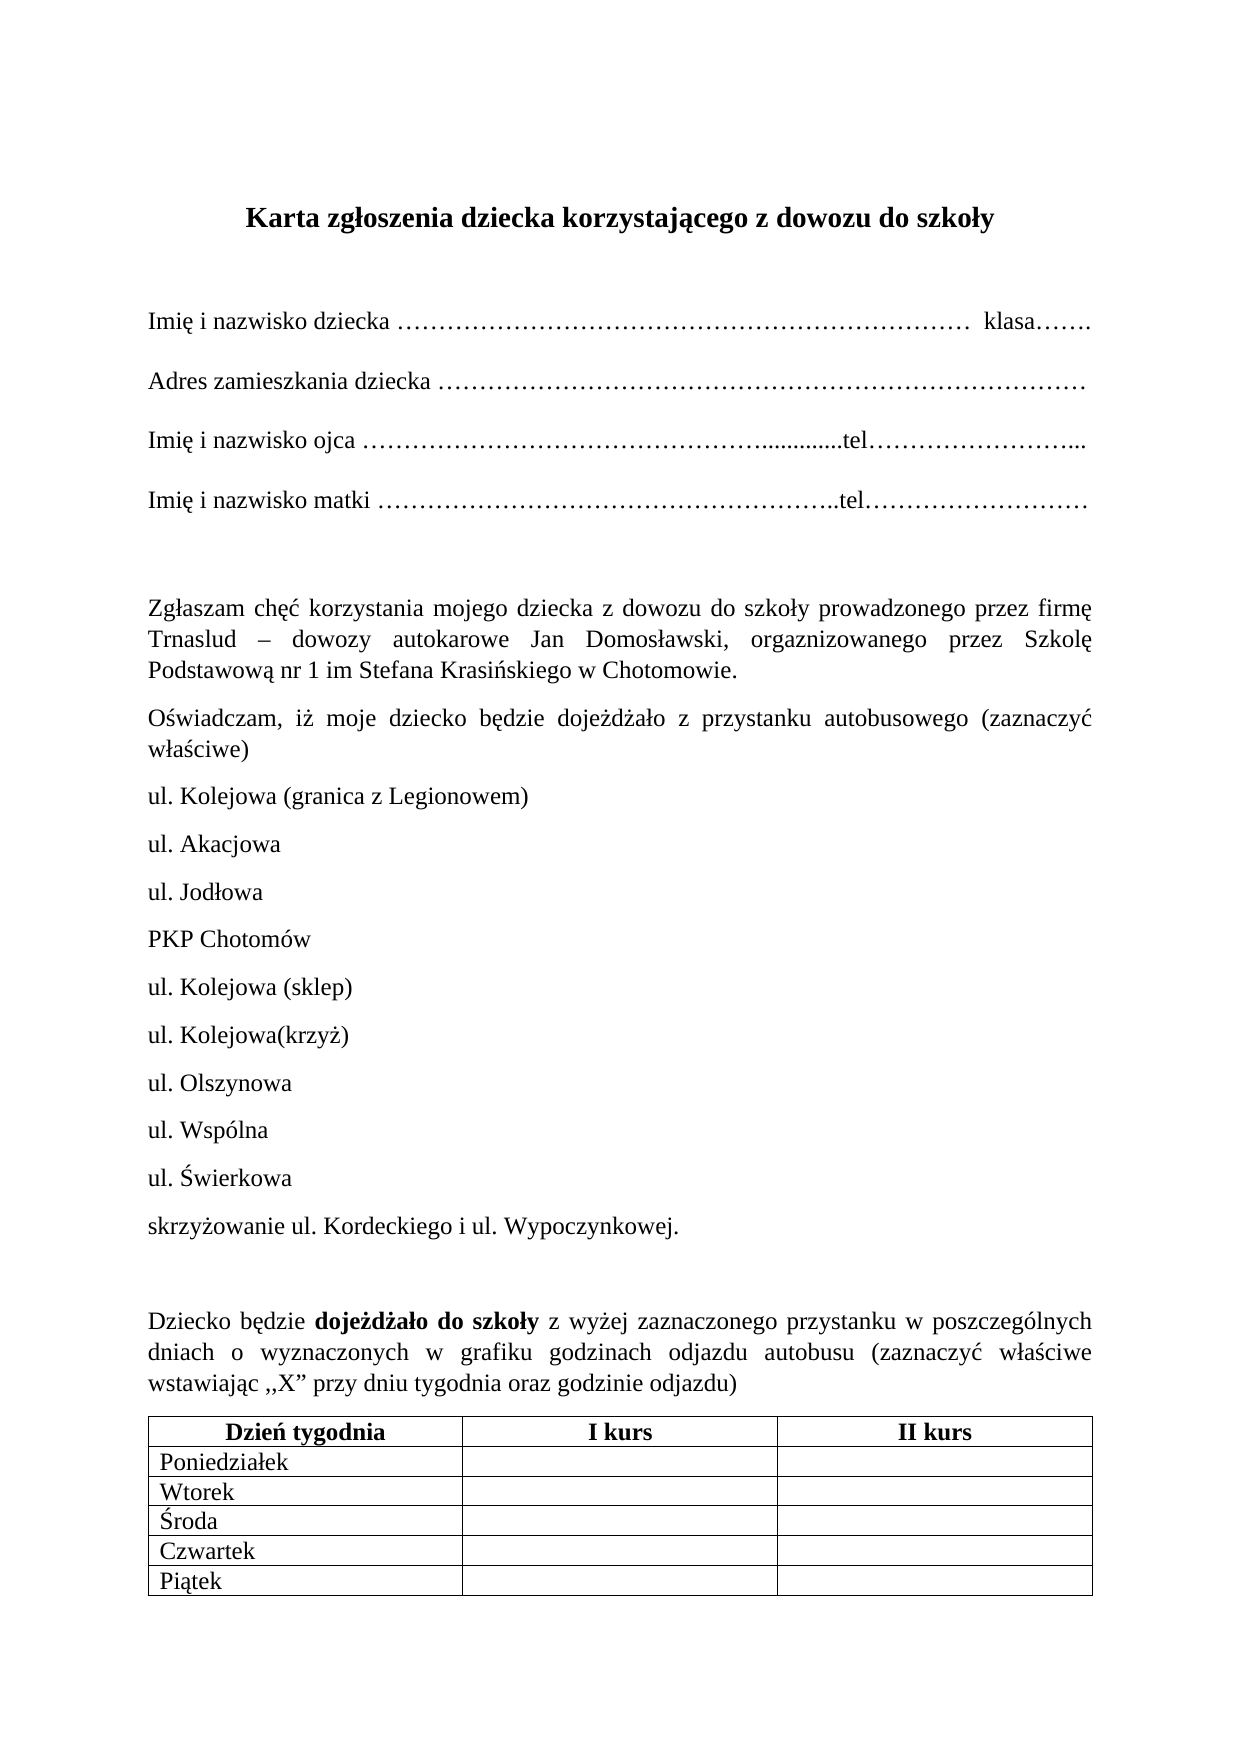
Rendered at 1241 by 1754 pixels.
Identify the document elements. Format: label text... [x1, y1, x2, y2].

text skrzyżowanie ul. Kordeckiego i ul. Wypoczynkowej. [148, 1211, 1093, 1239]
table_cell [778, 1447, 1092, 1476]
text ul. Wspólna [148, 1115, 1093, 1144]
table_header II kurs [778, 1417, 1092, 1446]
table_cell Czwartek [149, 1536, 462, 1565]
text ul. Jodłowa [148, 877, 1093, 906]
text Imię i nazwisko ojca ………………………………………….............tel……………………... [148, 426, 1093, 454]
table_cell [463, 1477, 777, 1505]
text Oświadczam, iż moje dziecko będzie dojeżdżało z przystanku autobusowego (zaznaczyć właściwe) [148, 703, 1093, 762]
text Imię i nazwisko matki ………………………………………………..tel……………………… [148, 485, 1093, 514]
table_header Dzień tygodnia [149, 1417, 462, 1446]
table_cell Piątek [149, 1566, 462, 1595]
table_cell Poniedziałek [149, 1447, 462, 1476]
text Zgłaszam chęć korzystania mojego dziecka z dowozu do szkoły prowadzonego przez firmę Trnaslud – dowozy autokarowe Jan Domosławski, orgaznizowanego przez Szkolę Podstawową nr 1 im Stefana Krasińskiego w Chotomowie. [148, 593, 1093, 684]
table_header I kurs [463, 1417, 777, 1446]
text Dziecko będzie dojeżdżało do szkoły z wyżej zaznaczonego przystanku w poszczególnych dniach o wyznaczonych w grafiku godzinach odjazdu autobusu (zaznaczyć właściwe wstawiając ,,X” przy dniu tygodnia oraz godzinie odjazdu) [148, 1306, 1093, 1397]
text Imię i nazwisko dziecka …………………………………………………………… klasa……. [148, 306, 1093, 335]
table_cell [778, 1477, 1092, 1505]
table_cell Środa [149, 1506, 462, 1535]
text ul. Olszynowa [148, 1068, 1093, 1096]
text ul. Świerkowa [148, 1163, 1093, 1192]
table_cell [778, 1566, 1092, 1595]
table_cell [463, 1447, 777, 1476]
text Adres zamieszkania dziecka …………………………………………………………………… [148, 366, 1093, 394]
text ul. Akacjowa [148, 829, 1093, 858]
table_cell Wtorek [149, 1477, 462, 1505]
text PKP Chotomów [148, 924, 1093, 953]
text ul. Kolejowa (granica z Legionowem) [148, 781, 1093, 810]
text Karta zgłoszenia dziecka korzystającego z dowozu do szkoły [148, 200, 1093, 234]
table_cell [463, 1566, 777, 1595]
text ul. Kolejowa (sklep) [148, 972, 1093, 1001]
text ul. Kolejowa(krzyż) [148, 1020, 1093, 1049]
table_cell [778, 1506, 1092, 1535]
table_cell [463, 1506, 777, 1535]
table_cell [463, 1536, 777, 1565]
table_cell [778, 1536, 1092, 1565]
